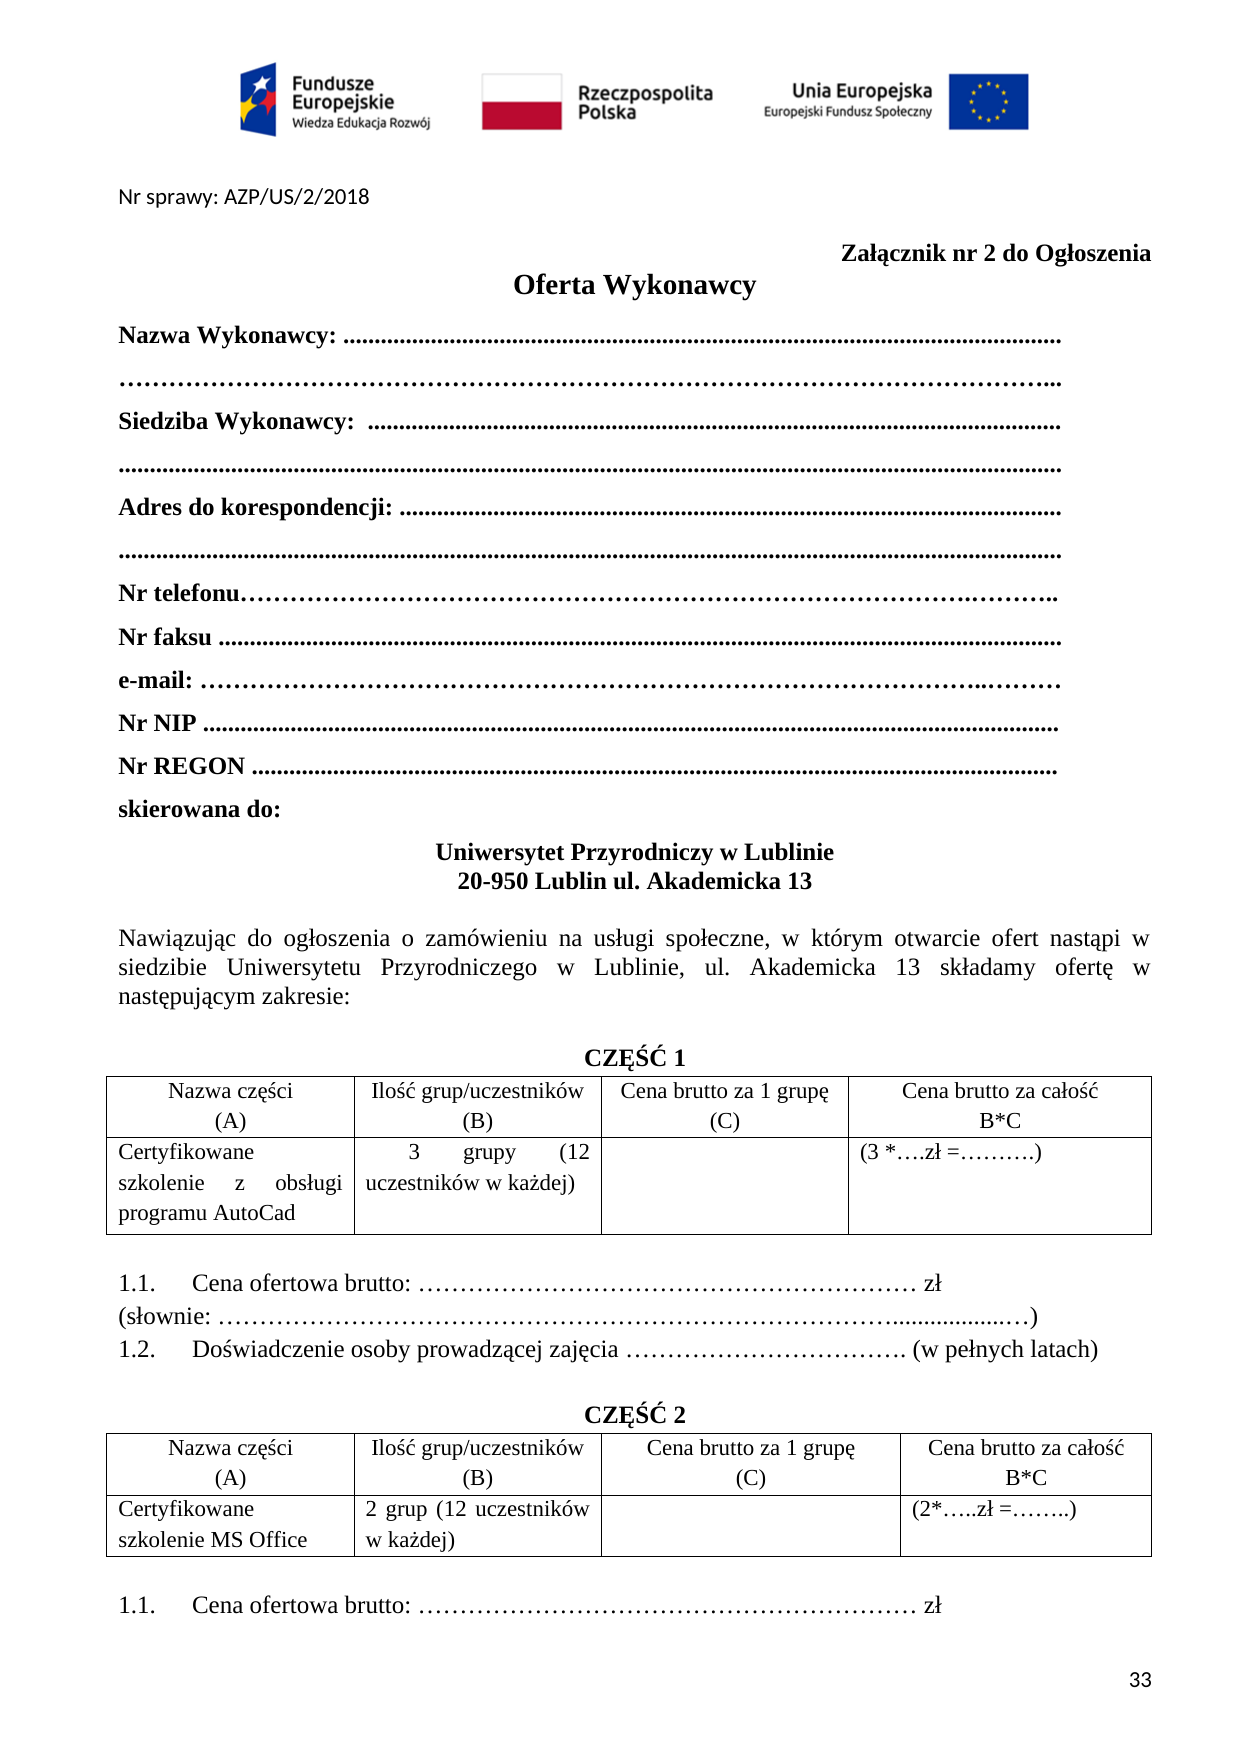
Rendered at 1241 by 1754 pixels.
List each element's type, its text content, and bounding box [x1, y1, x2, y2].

picture [223, 44, 1046, 155]
table_header Nazwa części (A) [107, 1077, 354, 1137]
list Doświadczenie osoby prowadzącej zajęcia ……………………………. (w pełnych latach) [118, 1334, 1152, 1363]
table_header Nazwa części (A) [107, 1434, 354, 1494]
table_header Cena brutto za całość B*C [849, 1077, 1151, 1137]
table_cell (3 *….zł =……….) [849, 1138, 1151, 1234]
text ....................................................................................................................................................... [118, 449, 1152, 478]
text Uniwersytet Przyrodniczy w Lublinie [118, 837, 1152, 866]
text (słownie: ………………………………………………………………………..................…) [118, 1301, 1152, 1330]
table_cell Certyfikowane szkolenie MS Office [107, 1496, 354, 1556]
table_header Cena brutto za całość B*C [901, 1434, 1151, 1494]
text 20-950 Lublin ul. Akademicka 13 [118, 866, 1152, 895]
list Cena ofertowa brutto: …………………………………………………… zł [118, 1268, 1152, 1297]
text Załącznik nr 2 do Ogłoszenia [118, 238, 1152, 267]
table_cell [602, 1496, 900, 1556]
text Nr telefonu…………………………………………………………………………….……….. [118, 578, 1152, 607]
text CZĘŚĆ 1 [118, 1043, 1152, 1072]
text Nr NIP ......................................................................................................................................... [118, 708, 1152, 737]
text Nawiązując do ogłoszenia o zamówieniu na usługi społeczne, w którym otwarcie ofert nastąpi w siedzibie Uniwersytetu Przyrodniczego w Lublinie, ul. Akademicka 13 składamy ofertę w następującym zakresie: [118, 923, 1152, 1010]
table_cell 3 grupy (12 uczestników w każdej) [355, 1138, 601, 1234]
text ....................................................................................................................................................... [118, 535, 1152, 564]
text skierowana do: [118, 794, 1152, 823]
text …………………………………………………………………………………………………... [118, 363, 1152, 392]
table_cell 2 grup (12 uczestników w każdej) [355, 1496, 601, 1556]
table_header Cena brutto za 1 grupę (C) [602, 1077, 848, 1137]
text Adres do korespondencji: .......................................................................................................... [118, 492, 1152, 521]
text Siedziba Wykonawcy: ............................................................................................................... [118, 406, 1152, 435]
table_header Ilość grup/uczestników (B) [355, 1077, 601, 1137]
text Nr REGON ................................................................................................................................. [118, 751, 1152, 780]
table_cell [602, 1138, 848, 1234]
text Oferta Wykonawcy [118, 267, 1152, 301]
table_cell Certyfikowane szkolenie z obsługi programu AutoCad [107, 1138, 354, 1234]
table_header Ilość grup/uczestników (B) [355, 1434, 601, 1494]
text e-mail: …………………………………………………………………………………..……… [118, 665, 1152, 693]
table_cell (2*…..zł =……..) [901, 1496, 1151, 1556]
text Nazwa Wykonawcy: ................................................................................................................... [118, 320, 1152, 348]
table_header Cena brutto za 1 grupę (C) [602, 1434, 900, 1494]
text CZĘŚĆ 2 [118, 1400, 1152, 1429]
list Cena ofertowa brutto: …………………………………………………… zł [118, 1590, 1152, 1619]
text Nr faksu ....................................................................................................................................... [118, 622, 1152, 650]
